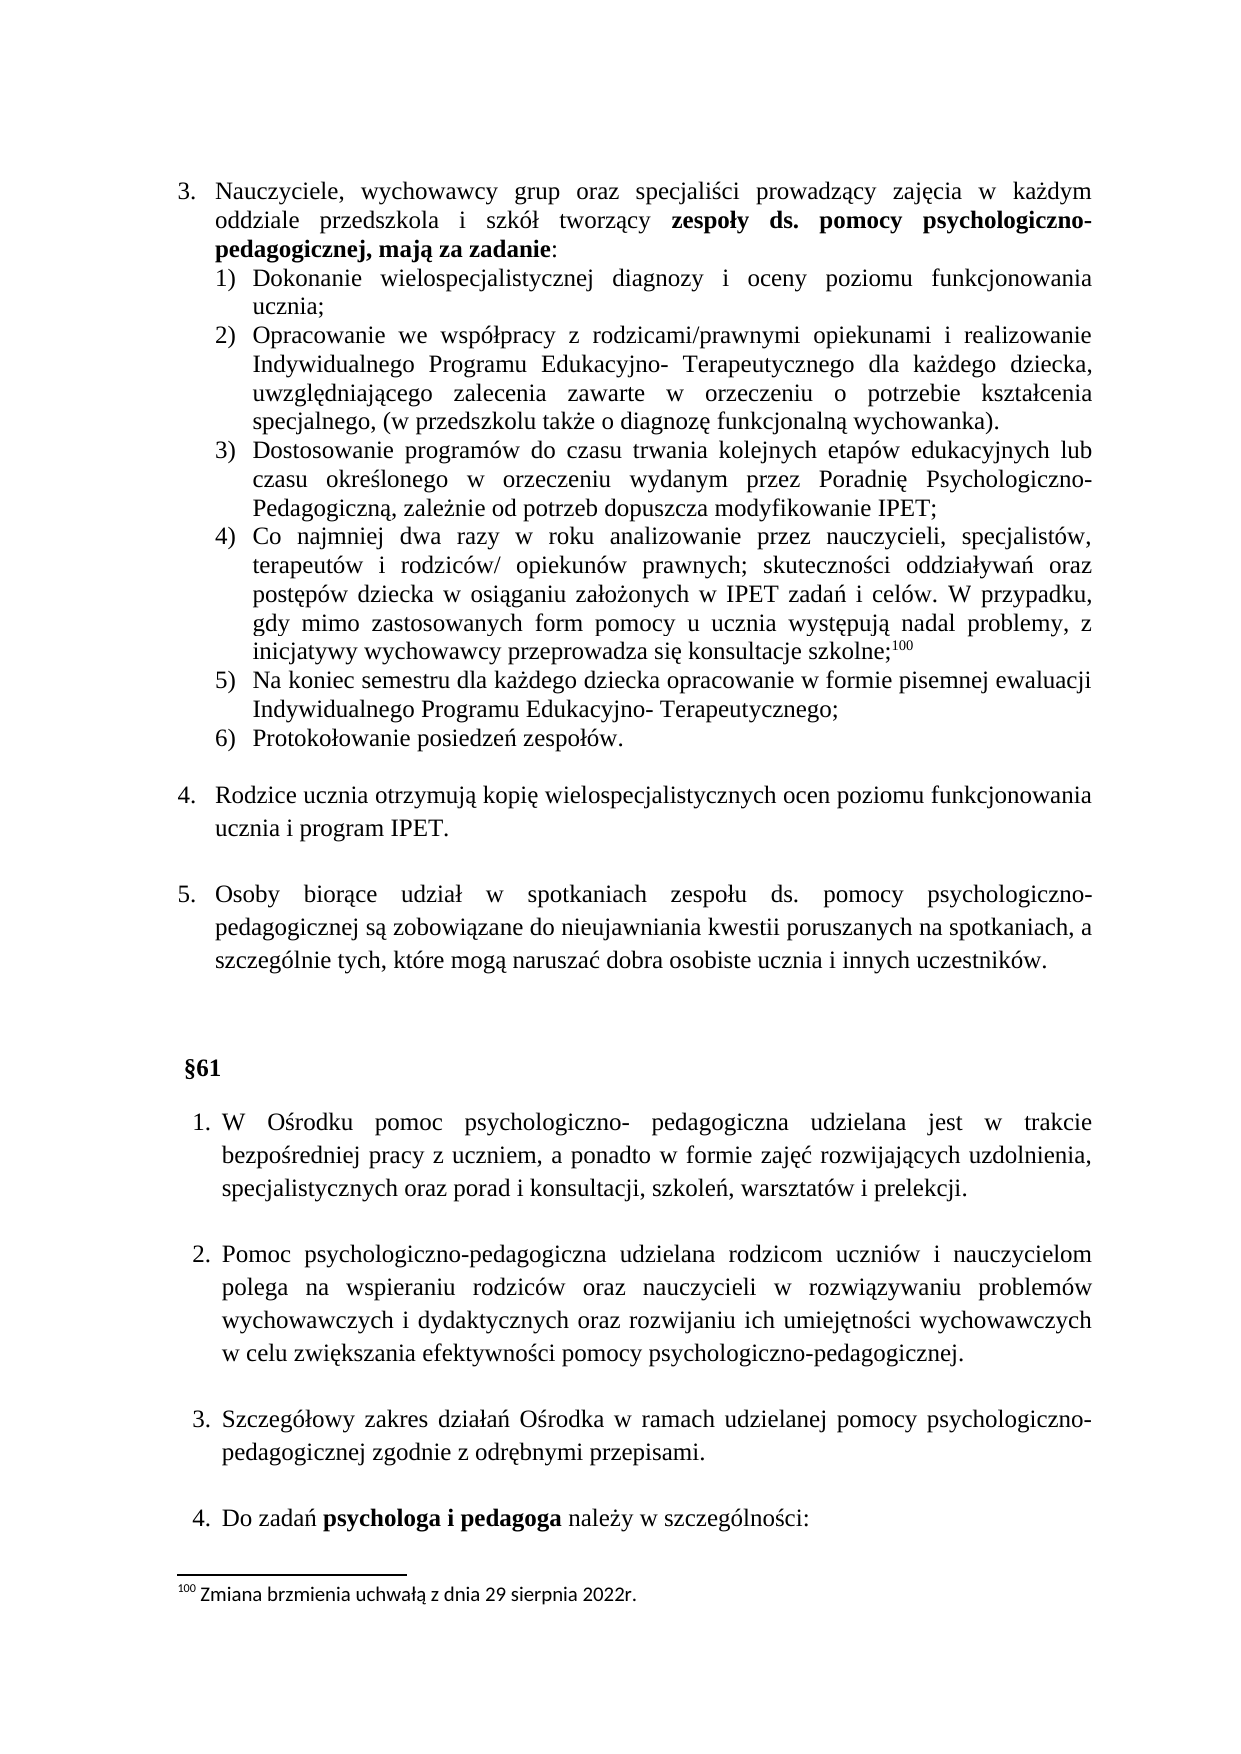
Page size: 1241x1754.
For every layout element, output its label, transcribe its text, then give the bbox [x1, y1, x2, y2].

list Osoby biorące udział w spotkaniach zespołu ds. pomocy psychologiczno- pedagogicznej są zobowiązane do nieujawniania kwestii poruszanych na spotkaniach, a szczególnie tych, które mogą naruszać dobra osobiste ucznia i innych uczestników. [177, 879, 1093, 974]
list Rodzice ucznia otrzymują kopię wielospecjalistycznych ocen poziomu funkcjonowania ucznia i program IPET. [177, 780, 1093, 842]
list Nauczyciele, wychowawcy grup oraz specjaliści prowadzący zajęcia w każdym oddziale przedszkola i szkół tworzący zespoły ds. pomocy psychologiczno- pedagogicznej, mają za zadanie: [177, 176, 1093, 263]
list Pomoc psychologiczno-pedagogiczna udzielana rodzicom uczniów i nauczycielom polega na wspieraniu rodziców oraz nauczycieli w rozwiązywaniu problemów wychowawczych i dydaktycznych oraz rozwijaniu ich umiejętności wychowawczych w celu zwiększania efektywności pomocy psychologiczno-pedagogicznej. [192, 1239, 1093, 1367]
list Na koniec semestru dla każdego dziecka opracowanie w formie pisemnej ewaluacji Indywidualnego Programu Edukacyjno- Terapeutycznego; [215, 665, 1093, 723]
list Szczegółowy zakres działań Ośrodka w ramach udzielanej pomocy psychologiczno- pedagogicznej zgodnie z odrębnymi przepisami. [192, 1404, 1093, 1466]
list W Ośrodku pomoc psychologiczno- pedagogiczna udzielana jest w trakcie bezpośredniej pracy z uczniem, a ponadto w formie zajęć rozwijających uzdolnienia, specjalistycznych oraz porad i konsultacji, szkoleń, warsztatów i prelekcji. [192, 1107, 1093, 1202]
list Opracowanie we współpracy z rodzicami/prawnymi opiekunami i realizowanie Indywidualnego Programu Edukacyjno- Terapeutycznego dla każdego dziecka, uwzględniającego zalecenia zawarte w orzeczeniu o potrzebie kształcenia specjalnego, (w przedszkolu także o diagnozę funkcjonalną wychowanka). [215, 320, 1093, 435]
list Dostosowanie programów do czasu trwania kolejnych etapów edukacyjnych lub czasu określonego w orzeczeniu wydanym przez Poradnię Psychologiczno- Pedagogiczną, zależnie od potrzeb dopuszcza modyfikowanie IPET; [215, 435, 1093, 521]
list Dokonanie wielospecjalistycznej diagnozy i oceny poziomu funkcjonowania ucznia; [215, 263, 1093, 320]
list Co najmniej dwa razy w roku analizowanie przez nauczycieli, specjalistów, terapeutów i rodziców/ opiekunów prawnych; skuteczności oddziaływań oraz postępów dziecka w osiąganiu założonych w IPET zadań i celów. W przypadku, gdy mimo zastosowanych form pomocy u ucznia występują nadal problemy, z inicjatywy wychowawcy przeprowadza się konsultacje szkolne; [215, 521, 1093, 665]
list Protokołowanie posiedzeń zespołów. [215, 723, 1093, 751]
text §61 [177, 1053, 1093, 1082]
list Do zadań psychologa i pedagoga należy w szczególności: [192, 1503, 1093, 1532]
